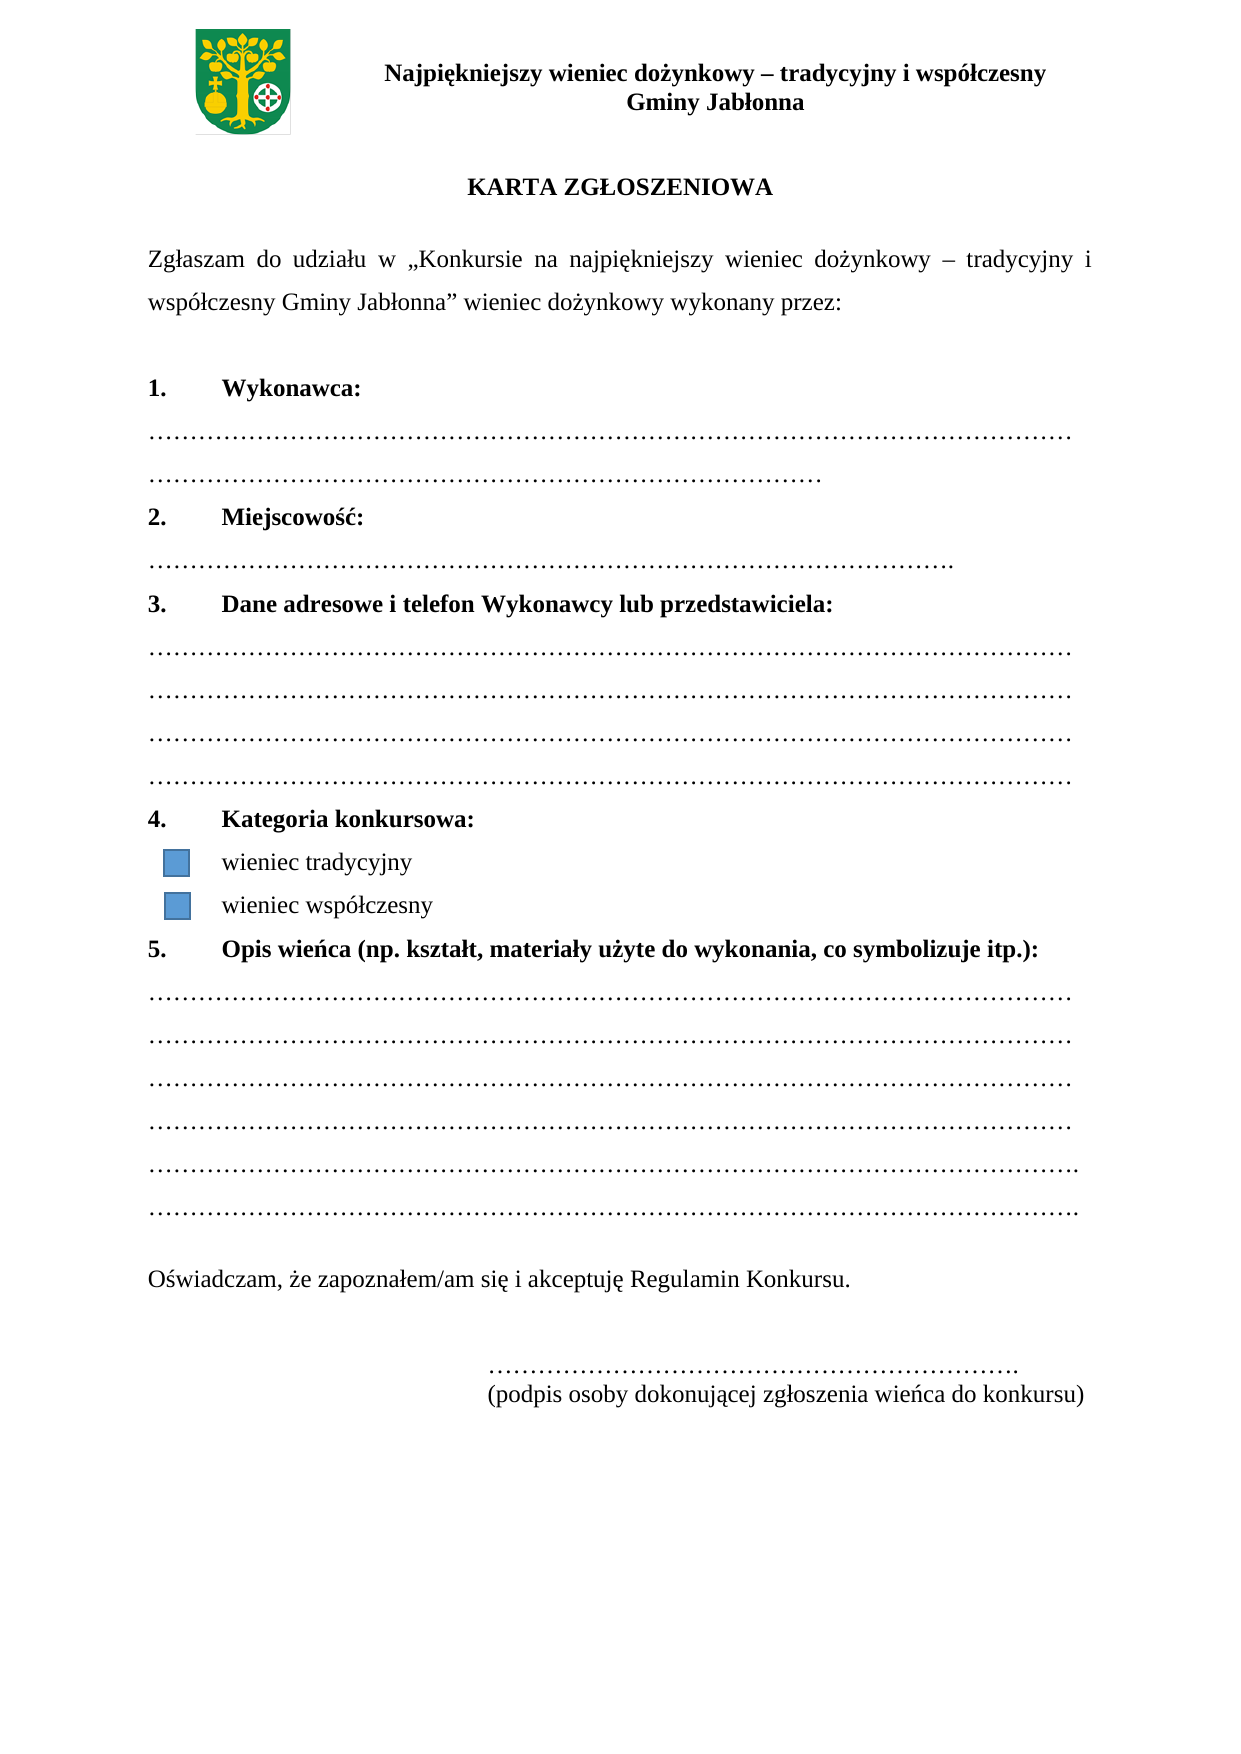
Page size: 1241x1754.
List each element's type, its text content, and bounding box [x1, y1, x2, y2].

text …………………………………………………………………………………………………. [148, 1192, 1093, 1221]
picture [195, 29, 291, 135]
text …………………………………………………………………………………………………. [148, 1149, 1093, 1178]
text 5. Opis wieńca (np. kształt, materiały użyte do wykonania, co symbolizuje itp.): [148, 934, 1093, 962]
text ………………………………………………………………………………………………………………………………………………………………………………………………………………………………………………………………………………………………………………………………………………………………………………………………………… [148, 632, 1093, 790]
text 2. Miejscowość: [148, 502, 1093, 531]
text ………………………………………………………………………………………………………………………………………………………………………………………………………………………………………………………………………………………………………………………………………………………………………………………………………… [148, 977, 1093, 1135]
text 4. Kategoria konkursowa: [148, 804, 1093, 833]
text wieniec tradycyjny [148, 847, 1093, 876]
text Oświadczam, że zapoznałem/am się i akceptuję Regulamin Konkursu. [148, 1264, 1093, 1293]
text ………………………………………………………. [487, 1351, 1093, 1379]
text Zgłaszam do udziału w „Konkursie na najpiękniejszy wieniec dożynkowy – tradycyjny i współczesny Gminy Jabłonna” wieniec dożynkowy wykonany przez: [148, 244, 1093, 316]
text 1. Wykonawca: [148, 373, 1093, 402]
text wieniec współczesny [148, 891, 1093, 919]
text ………………………………………………………………………………………………………………………………………………………………………… [148, 416, 1093, 488]
text KARTA ZGŁOSZENIOWA [148, 172, 1093, 201]
text 3. Dane adresowe i telefon Wykonawcy lub przedstawiciela: [148, 589, 1093, 617]
text (podpis osoby dokonującej zgłoszenia wieńca do konkursu) [487, 1379, 1093, 1408]
text ……………………………………………………………………………………. [148, 546, 1093, 574]
